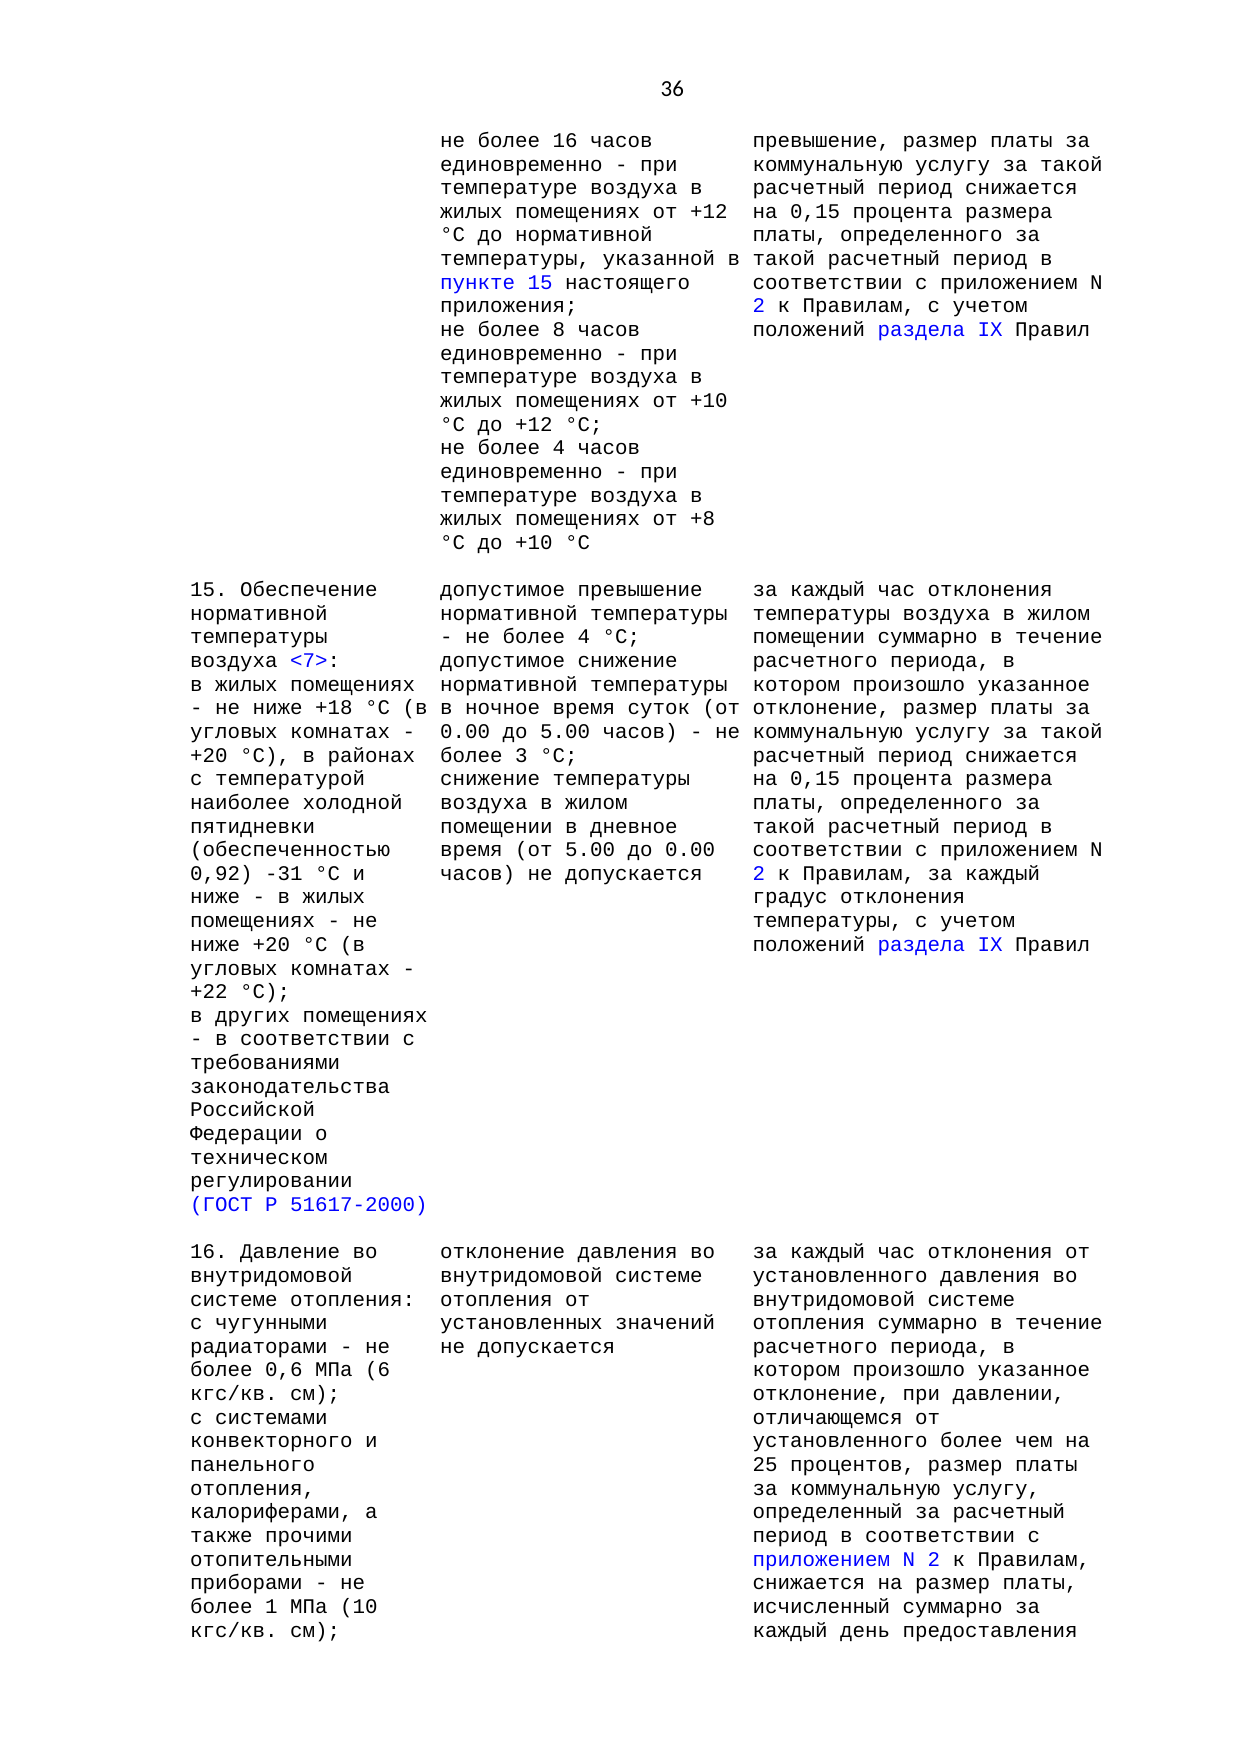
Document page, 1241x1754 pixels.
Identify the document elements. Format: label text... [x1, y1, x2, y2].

text кгс/кв. см); каждый день предоставления [177, 1619, 1167, 1643]
text (обеспеченностью время (от 5.00 до 0.00 соответствии с приложением N [177, 839, 1167, 863]
text приборами - не снижается на размер платы, [177, 1572, 1167, 1596]
text температуры - не более 4 °C; помещении суммарно в течение [177, 626, 1167, 650]
text также прочими период в соответствии с [177, 1525, 1167, 1549]
text системе отопления: отопления от внутридомовой системе [177, 1288, 1167, 1312]
text радиаторами - не не допускается расчетного периода, в [177, 1336, 1167, 1359]
text пункте 15 настоящего соответствии с приложением N [177, 272, 1167, 295]
text отопления, за коммунальную услугу, [177, 1478, 1167, 1501]
text °C до +10 °C [177, 532, 1167, 556]
text °C до нормативной платы, определенного за [177, 224, 1167, 248]
text ниже - в жилых градус отклонения [177, 887, 1167, 910]
text жилых помещениях от +10 [177, 390, 1167, 414]
text более 0,6 МПа (6 котором произошло указанное [177, 1359, 1167, 1383]
text температуры, указанной в такой расчетный период в [177, 248, 1167, 272]
text температуре воздуха в [177, 366, 1167, 390]
text техническом [177, 1147, 1167, 1170]
text +22 °C); [177, 981, 1167, 1005]
text наиболее холодной воздуха в жилом платы, определенного за [177, 792, 1167, 816]
text жилых помещениях от +12 на 0,15 процента размера [177, 201, 1167, 224]
text калориферами, а определенный за расчетный [177, 1501, 1167, 1525]
text законодательства [177, 1076, 1167, 1099]
text единовременно - при [177, 461, 1167, 484]
text единовременно - при коммунальную услугу за такой [177, 153, 1167, 177]
text приложения; 2 к Правилам, с учетом [177, 295, 1167, 319]
text более 1 МПа (10 исчисленный суммарно за [177, 1596, 1167, 1619]
text жилых помещениях от +8 [177, 508, 1167, 532]
text пятидневки помещении в дневное такой расчетный период в [177, 816, 1167, 839]
text с системами отличающемся от [177, 1407, 1167, 1430]
text в других помещениях [177, 1005, 1167, 1028]
text температуре воздуха в [177, 484, 1167, 508]
text единовременно - при [177, 343, 1167, 366]
text внутридомовой внутридомовой системе установленного давления во [177, 1265, 1167, 1288]
text угловых комнатах - 0.00 до 5.00 часов) - не коммунальную услугу за такой [177, 721, 1167, 745]
text требованиями [177, 1052, 1167, 1076]
text с чугунными установленных значений отопления суммарно в течение [177, 1312, 1167, 1336]
text кгс/кв. см); отклонение, при давлении, [177, 1383, 1167, 1407]
text не более 4 часов [177, 437, 1167, 461]
text - в соответствии с [177, 1028, 1167, 1052]
text конвекторного и установленного более чем на [177, 1430, 1167, 1454]
text температуре воздуха в расчетный период снижается [177, 177, 1167, 201]
text (ГОСТ Р 51617-2000) [177, 1194, 1167, 1218]
text +20 °C), в районах более 3 °C; расчетный период снижается [177, 745, 1167, 768]
text 16. Давление во отклонение давления во за каждый час отклонения от [177, 1241, 1167, 1265]
text не более 16 часов превышение, размер платы за [177, 130, 1167, 153]
text регулировании [177, 1170, 1167, 1194]
text помещениях - не температуры, с учетом [177, 910, 1167, 934]
text не более 8 часов положений раздела IX Правил [177, 319, 1167, 343]
text - не ниже +18 °C (в в ночное время суток (от отклонение, размер платы за [177, 697, 1167, 721]
text с температурой снижение температуры на 0,15 процента размера [177, 768, 1167, 792]
text °C до +12 °C; [177, 414, 1167, 437]
text 15. Обеспечение допустимое превышение за каждый час отклонения [177, 579, 1167, 603]
text 0,92) -31 °C и часов) не допускается 2 к Правилам, за каждый [177, 863, 1167, 887]
text воздуха <7>: допустимое снижение расчетного периода, в [177, 650, 1167, 674]
text угловых комнатах - [177, 957, 1167, 981]
text отопительными приложением N 2 к Правилам, [177, 1549, 1167, 1572]
text панельного 25 процентов, размер платы [177, 1454, 1167, 1478]
text Федерации о [177, 1123, 1167, 1147]
text Российской [177, 1099, 1167, 1123]
text в жилых помещениях нормативной температуры котором произошло указанное [177, 674, 1167, 697]
text ниже +20 °C (в положений раздела IX Правил [177, 934, 1167, 957]
text нормативной нормативной температуры температуры воздуха в жилом [177, 603, 1167, 626]
